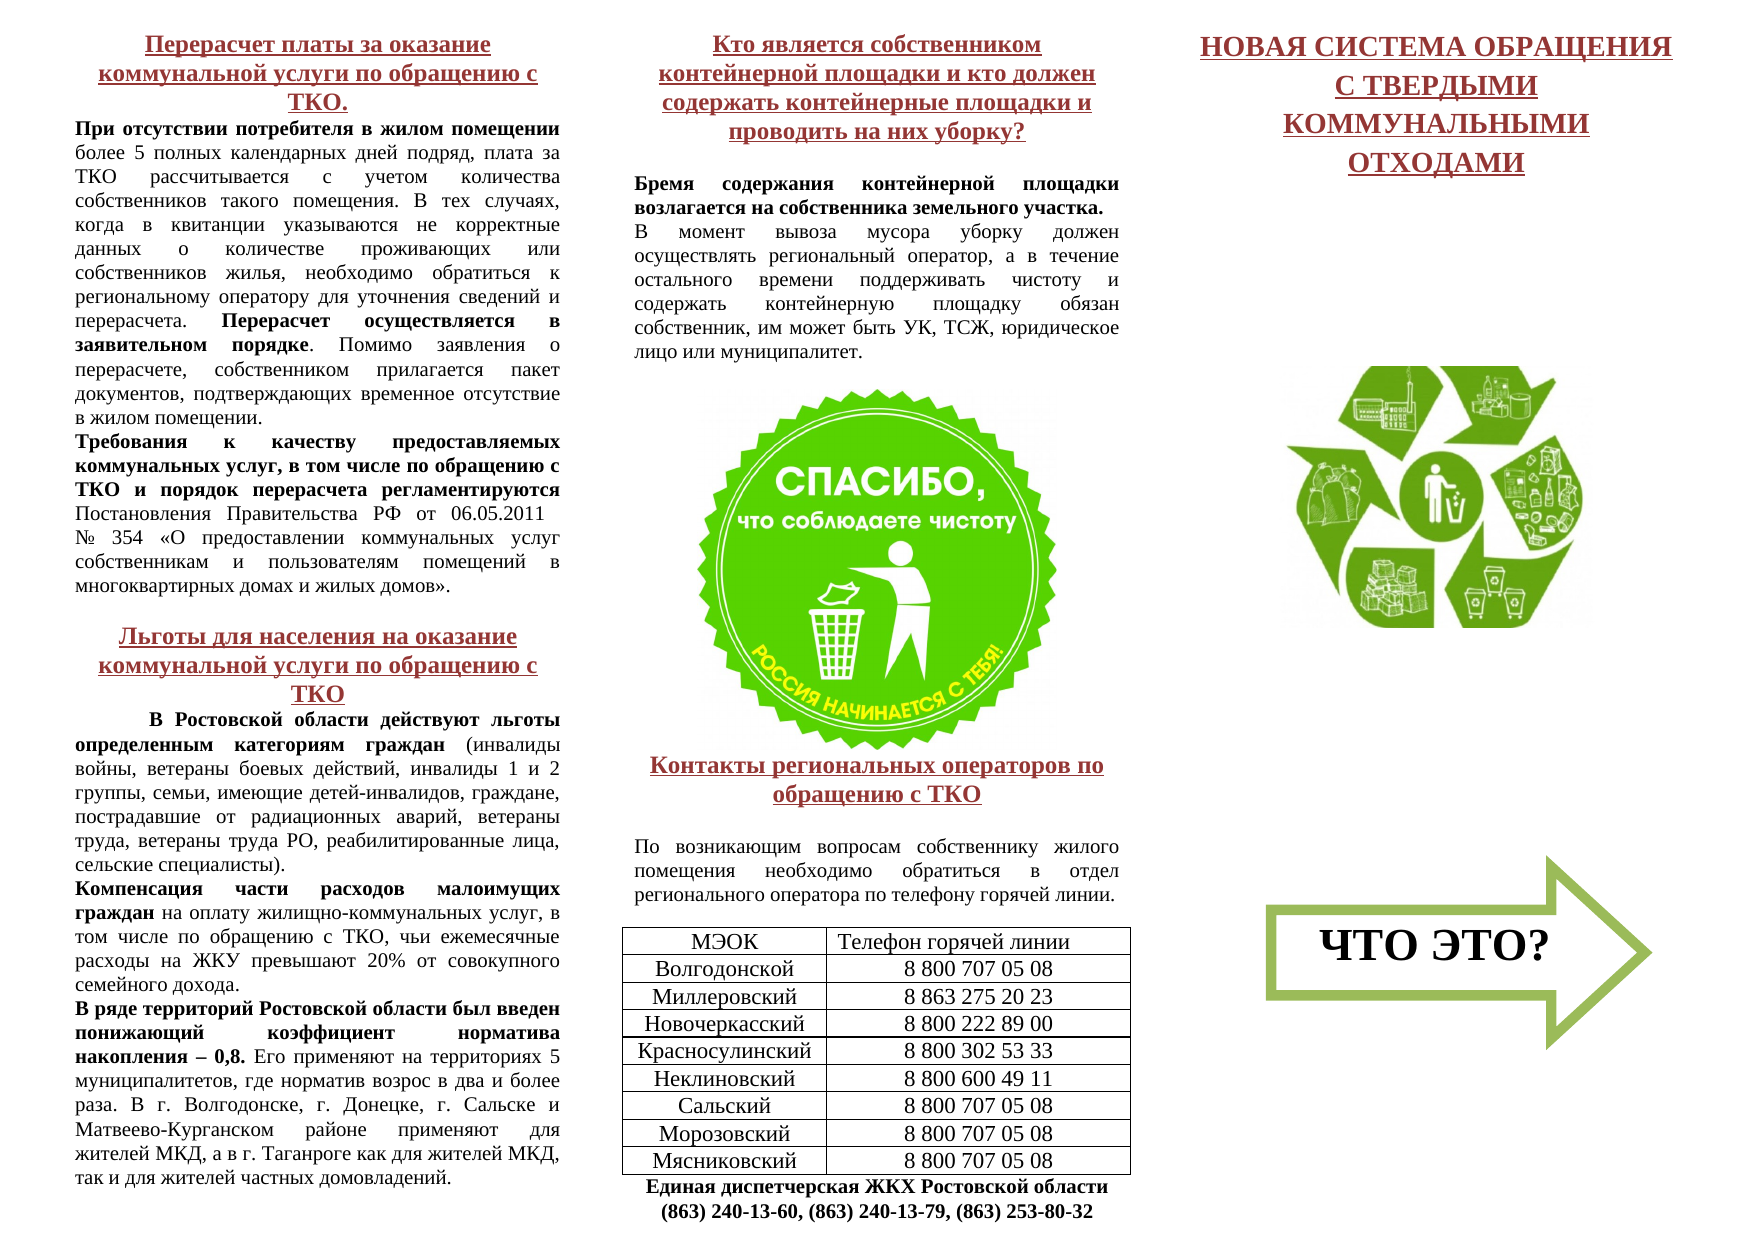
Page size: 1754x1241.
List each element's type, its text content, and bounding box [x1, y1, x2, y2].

text Льготы для населения на оказание коммунальной услуги по обращению с ТКО [345, 621, 560, 707]
table_cell 8 800 222 89 00 [827, 1010, 1130, 1036]
text Компенсация части расходов малоимущих граждан на оплату жилищно-коммунальных услуг, в том числе по обращению с ТКО, чьи ежемесячные расходы на ЖКУ превышают 20% от совокупного семейного дохода. [75, 876, 560, 996]
table_cell Волгодонской [623, 955, 826, 982]
table_cell 8 800 707 05 08 [827, 1092, 1130, 1119]
table_cell 8 800 707 05 08 [827, 955, 1130, 982]
text Льготы для населения на оказание коммунальной услуги по обращению с ТКО [75, 621, 382, 707]
text В момент вывоза мусора уборку должен осуществлять региональный оператор, а в течение остального времени поддерживать чистоту и содержать контейнерную площадку обязан собственник, им может быть УК, ТСЖ, юридическое лицо или муниципалитет. [634, 219, 1119, 363]
text Контакты региональных операторов по обращению с ТКО [634, 750, 772, 807]
table_header МЭОК [623, 928, 826, 954]
text Перерасчет платы за оказание коммунальной услуги по обращению с ТКО. [75, 29, 560, 116]
text Бремя содержания контейнерной площадки возлагается на собственника земельного участка. [634, 171, 1119, 219]
text В Ростовской области действуют льготы определенным категориям граждан (инвалиды войны, ветераны боевых действий, инвалиды 1 и 2 группы, семьи, имеющие детей-инвалидов, граждане, пострадавшие от радиационных аварий, ветераны труда, ветераны труда РО, реабилитированные лица, сельские специалисты). [75, 707, 560, 876]
text Кто является собственником контейнерной площадки и кто должен содержать контейнерные площадки и проводить на них уборку? [634, 29, 1119, 144]
table_cell 8 800 707 05 08 [827, 1147, 1130, 1173]
text Требования к качеству предоставляемых коммунальных услуг, в том числе по обращению с ТКО и порядок перерасчета регламентируются Постановления Правительства РФ от 06.05.2011 № 354 «О предоставлении коммунальных услуг собственникам и пользователям помещений в многоквартирных домах и жилых домов». [75, 429, 560, 597]
table_cell 8 800 707 05 08 [827, 1120, 1130, 1146]
table_cell Красносулинский [623, 1038, 826, 1064]
table_cell Морозовский [623, 1120, 826, 1146]
table_cell 8 800 302 53 33 [827, 1038, 1130, 1064]
table_cell Мясниковский [623, 1147, 826, 1173]
text НОВАЯ СИСТЕМА ОБРАЩЕНИЯ С ТВЕРДЫМИ КОММУНАЛЬНЫМИ ОТХОДАМИ [1193, 29, 1679, 179]
table_cell Неклиновский [623, 1065, 826, 1091]
text Единая диспетчерская ЖКХ Ростовской области (863) 240-13-60, (863) 240-13-79, (863) 253-80-32 [634, 1175, 1119, 1223]
table_cell Миллеровский [623, 983, 826, 1009]
text В ряде территорий Ростовской области был введен понижающий коэффициент норматива накопления – 0,8. Его применяют на территориях 5 муниципалитетов, где норматив возрос в два и более раза. В г. Волгодонске, г. Донецке, г. Сальске и Матвеево-Курганском районе применяют для жителей МКД, а в г. Таганроге как для жителей МКД, так и для жителей частных домовладений. [75, 996, 560, 1189]
text По возникающим вопросам собственнику жилого помещения необходимо обратиться в отдел регионального оператора по телефону горячей линии. [634, 834, 1119, 906]
table_cell 8 863 275 20 23 [827, 983, 1130, 1009]
picture [697, 389, 1057, 750]
table_header Телефон горячей линии [827, 928, 1130, 954]
table_cell Сальский [623, 1092, 826, 1119]
table_cell 8 800 600 49 11 [827, 1065, 1130, 1091]
text При отсутствии потребителя в жилом помещении более 5 полных календарных дней подряд, плата за ТКО рассчитывается с учетом количества собственников такого помещения. В тех случаях, когда в квитанции указываются не корректные данных о количестве проживающих или собственников жилья, необходимо обратиться к региональному оператору для уточнения сведений и перерасчета. Перерасчет осуществляется в заявительном порядке. Помимо заявления о перерасчете, собственником прилагается пакет документов, подтверждающих временное отсутствие в жилом помещении. [75, 116, 560, 429]
picture [1193, 366, 1679, 628]
table_cell Новочеркасский [623, 1010, 826, 1036]
text Контакты региональных операторов по обращению с ТКО [982, 750, 1119, 807]
